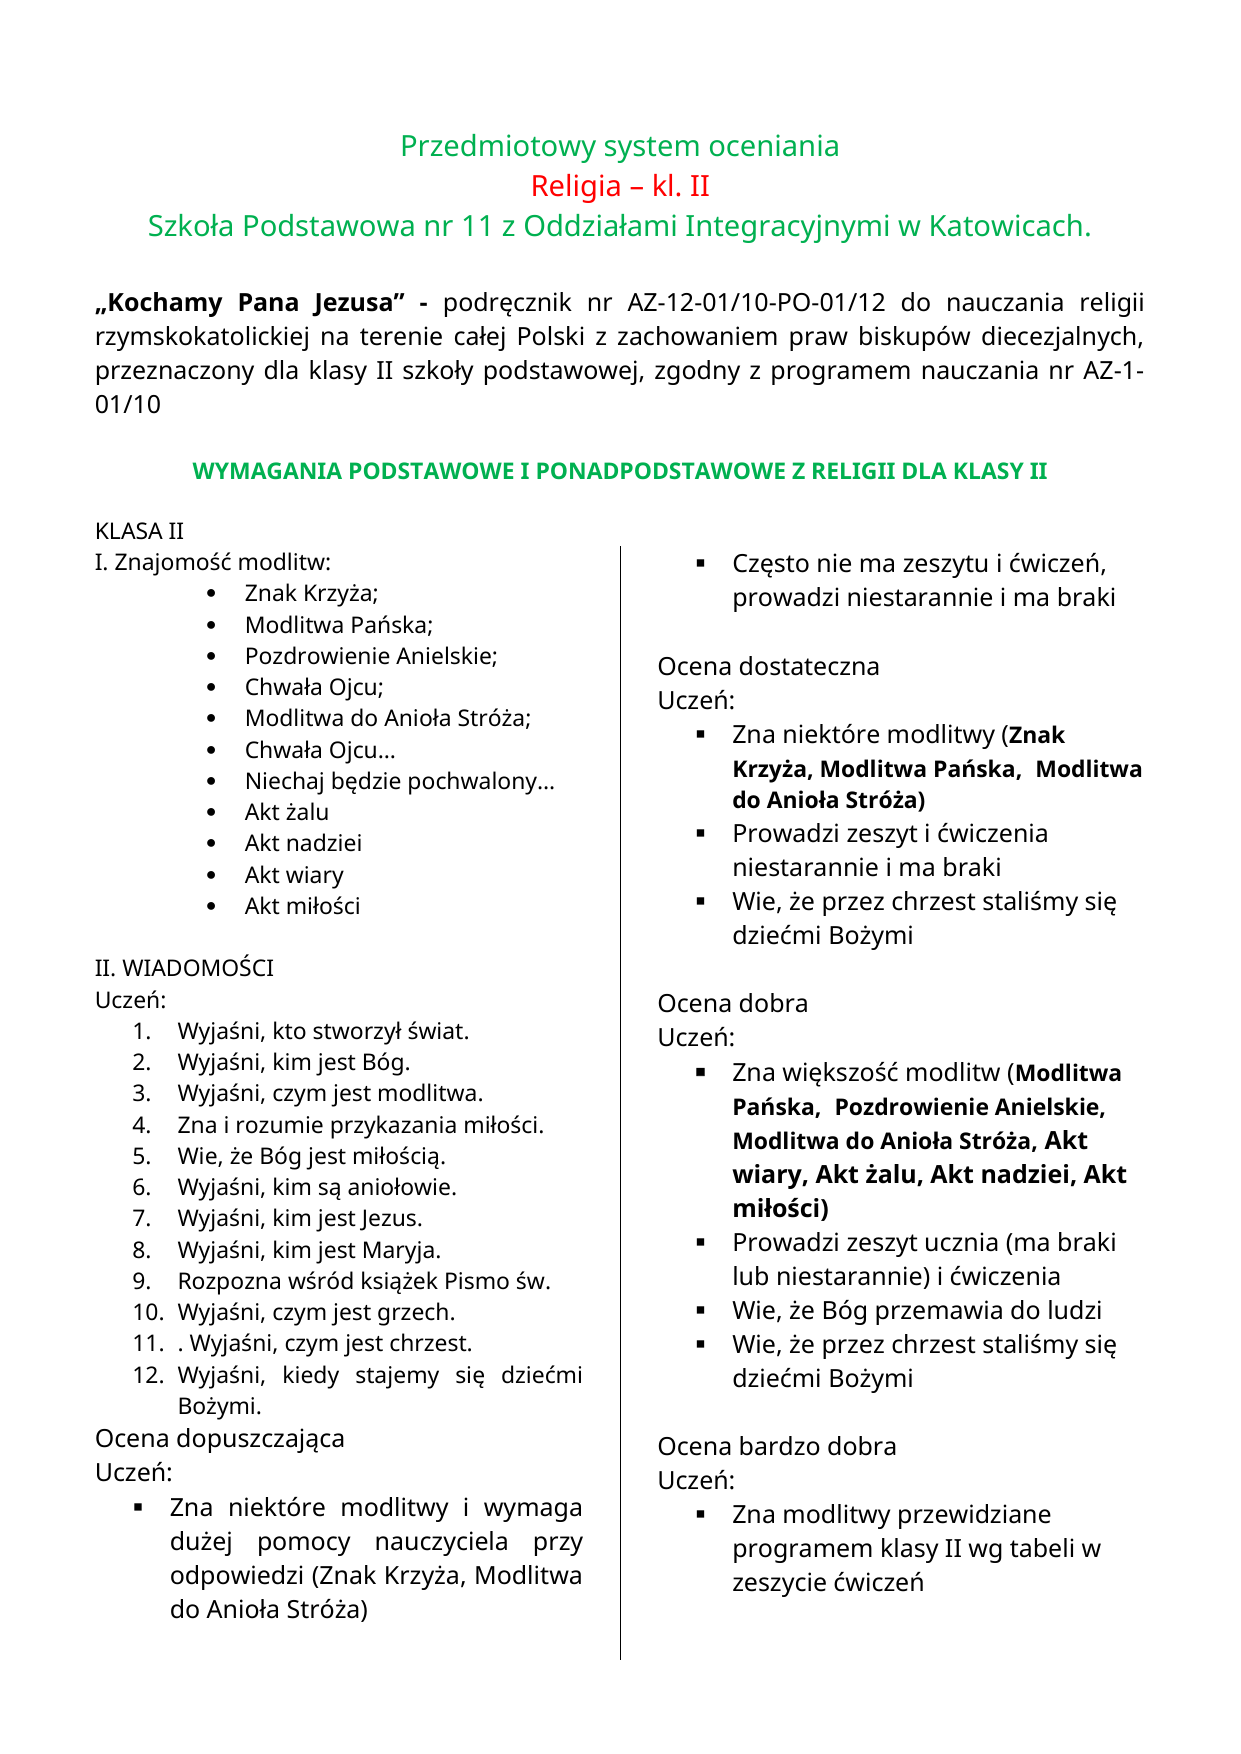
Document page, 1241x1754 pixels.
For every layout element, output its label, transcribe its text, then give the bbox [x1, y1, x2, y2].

list Akt nadziei [207, 827, 583, 858]
list Wyjaśni, kim jest Maryja. [132, 1233, 583, 1265]
list Wyjaśni, kim jest Bóg. [132, 1046, 583, 1077]
list Chwała Ojcu; [207, 671, 583, 702]
list Zna niektóre modlitwy i wymaga dużej pomocy nauczyciela przy odpowiedzi (Znak Krzyża, Modlitwa do Anioła Stróża) [132, 1489, 583, 1625]
list Zna niektóre modlitwy (Znak Krzyża, Modlitwa Pańska, Modlitwa do Anioła Stróża) [694, 716, 1146, 816]
list Wyjaśni, kto stworzył świat. [132, 1015, 583, 1046]
list Akt wiary [207, 858, 583, 890]
text Uczeń: [94, 1455, 583, 1489]
text Ocena bardzo dobra [657, 1429, 1146, 1463]
list Chwała Ojcu… [207, 733, 583, 765]
list Rozpozna wśród książek Pismo św. [132, 1265, 583, 1296]
list Wie, że Bóg przemawia do ludzi [694, 1293, 1146, 1327]
text WYMAGANIA PODSTAWOWE I PONADPODSTAWOWE Z RELIGII DLA KLASY II [94, 455, 1146, 515]
list Pozdrowienie Anielskie; [207, 640, 583, 671]
list Niechaj będzie pochwalony… [207, 765, 583, 796]
list Znak Krzyża; [207, 577, 583, 608]
text Religia – kl. II [94, 165, 1146, 205]
text I. Znajomość modlitw: [94, 546, 583, 577]
text „Kochamy Pana Jezusa” - podręcznik nr AZ-12-01/10-PO-01/12 do nauczania religii rzymskokatolickiej na terenie całej Polski z zachowaniem praw biskupów diecezjalnych, przeznaczony dla klasy II szkoły podstawowej, zgodny z programem nauczania nr AZ-1-01/10 [94, 284, 1146, 421]
list Wyjaśni, czym jest modlitwa. [132, 1077, 583, 1108]
list Prowadzi zeszyt ucznia (ma braki lub niestarannie) i ćwiczenia [694, 1224, 1146, 1293]
list . Wyjaśni, czym jest chrzest. [132, 1327, 583, 1358]
text Uczeń: [94, 983, 583, 1015]
list Zna większość modlitw (Modlitwa Pańska, Pozdrowienie Anielskie, Modlitwa do Anioła Stróża, Akt wiary, Akt żalu, Akt nadziei, Akt miłości) [694, 1054, 1146, 1224]
list Wyjaśni, czym jest grzech. [132, 1296, 583, 1327]
list Prowadzi zeszyt i ćwiczenia niestarannie i ma braki [694, 816, 1146, 884]
list Wie, że przez chrzest staliśmy się dziećmi Bożymi [694, 884, 1146, 952]
text Uczeń: [657, 1020, 1146, 1054]
list Zna modlitwy przewidziane programem klasy II wg tabeli w zeszycie ćwiczeń [694, 1497, 1146, 1599]
text Szkoła Podstawowa nr 11 z Oddziałami Integracyjnymi w Katowicach. [94, 205, 1146, 245]
list Akt miłości [207, 890, 583, 921]
text Ocena dopuszczająca [94, 1421, 583, 1455]
text KLASA II [94, 515, 1146, 546]
text Uczeń: [657, 682, 1146, 716]
list Wie, że Bóg jest miłością. [132, 1140, 583, 1171]
text Uczeń: [657, 1463, 1146, 1497]
list Często nie ma zeszytu i ćwiczeń, prowadzi niestarannie i ma braki [694, 546, 1146, 614]
list Wie, że przez chrzest staliśmy się dziećmi Bożymi [694, 1327, 1146, 1395]
text Ocena dobra [657, 986, 1146, 1020]
list Wyjaśni, kim są aniołowie. [132, 1171, 583, 1202]
text Przedmiotowy system oceniania [94, 126, 1146, 165]
list Modlitwa do Anioła Stróża; [207, 702, 583, 733]
text II. WIADOMOŚCI [94, 952, 583, 983]
list Wyjaśni, kim jest Jezus. [132, 1202, 583, 1233]
list Wyjaśni, kiedy stajemy się dziećmi Bożymi. [132, 1358, 583, 1421]
list Akt żalu [207, 796, 583, 827]
list Modlitwa Pańska; [207, 608, 583, 640]
text Ocena dostateczna [657, 648, 1146, 682]
list Zna i rozumie przykazania miłości. [132, 1108, 583, 1140]
